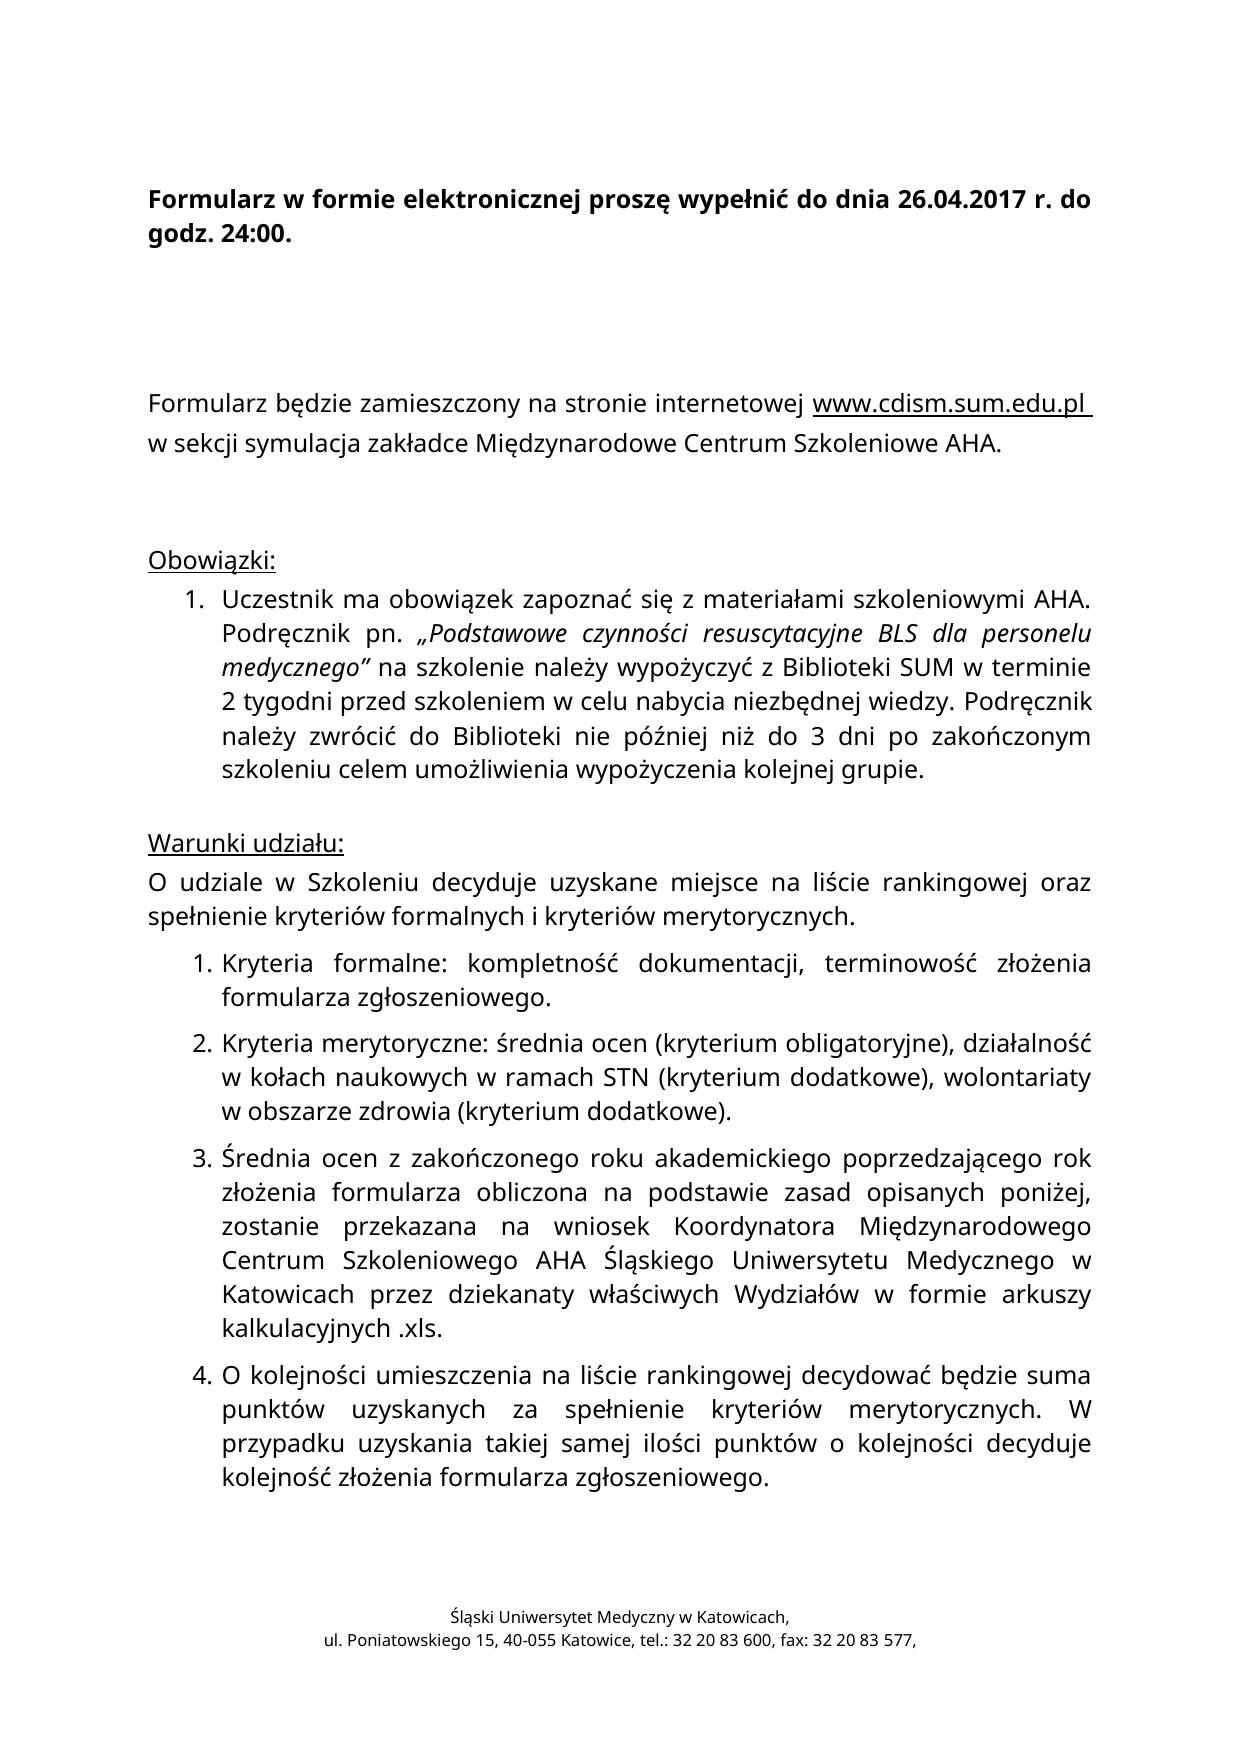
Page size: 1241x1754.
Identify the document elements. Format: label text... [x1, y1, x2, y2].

list O udziale w Szkoleniu decyduje uzyskane miejsce na liście rankingowej oraz spełnienie kryteriów formalnych i kryteriów merytorycznych. [148, 864, 1093, 933]
text Obowiązki: [148, 543, 1093, 577]
list Uczestnik ma obowiązek zapoznać się z materiałami szkoleniowymi AHA. Podręcznik pn. „Podstawowe czynności resuscytacyjne BLS dla personelu medycznego” na szkolenie należy wypożyczyć z Biblioteki SUM w terminie 2 tygodni przed szkoleniem w celu nabycia niezbędnej wiedzy. Podręcznik należy zwrócić do Biblioteki nie później niż do 3 dni po zakończonym szkoleniu celem umożliwienia wypożyczenia kolejnej grupie. [184, 582, 1093, 786]
text Formularz będzie zamieszczony na stronie internetowej www.cdism.sum.edu.pl w sekcji symulacja zakładce Międzynarodowe Centrum Szkoleniowe AHA. [148, 386, 1093, 459]
list 3. Średnia ocen z zakończonego roku akademickiego poprzedzającego rok złożenia formularza obliczona na podstawie zasad opisanych poniżej, zostanie przekazana na wniosek Koordynatora Międzynarodowego Centrum Szkoleniowego AHA Śląskiego Uniwersytetu Medycznego w Katowicach przez dziekanaty właściwych Wydziałów w formie arkuszy kalkulacyjnych .xls. [192, 1141, 1093, 1345]
list 1. Kryteria formalne: kompletność dokumentacji, terminowość złożenia formularza zgłoszeniowego. [192, 945, 1093, 1013]
list 4. O kolejności umieszczenia na liście rankingowej decydować będzie suma punktów uzyskanych za spełnienie kryteriów merytorycznych. W przypadku uzyskania takiej samej ilości punktów o kolejności decyduje kolejność złożenia formularza zgłoszeniowego. [192, 1357, 1093, 1494]
text Formularz w formie elektronicznej proszę wypełnić do dnia 26.04.2017 r. do godz. 24:00. [148, 182, 1093, 250]
text Warunki udziału: [148, 825, 1093, 859]
list 2. Kryteria merytoryczne: średnia ocen (kryterium obligatoryjne), działalność w kołach naukowych w ramach STN (kryterium dodatkowe), wolontariaty w obszarze zdrowia (kryterium dodatkowe). [192, 1026, 1093, 1128]
